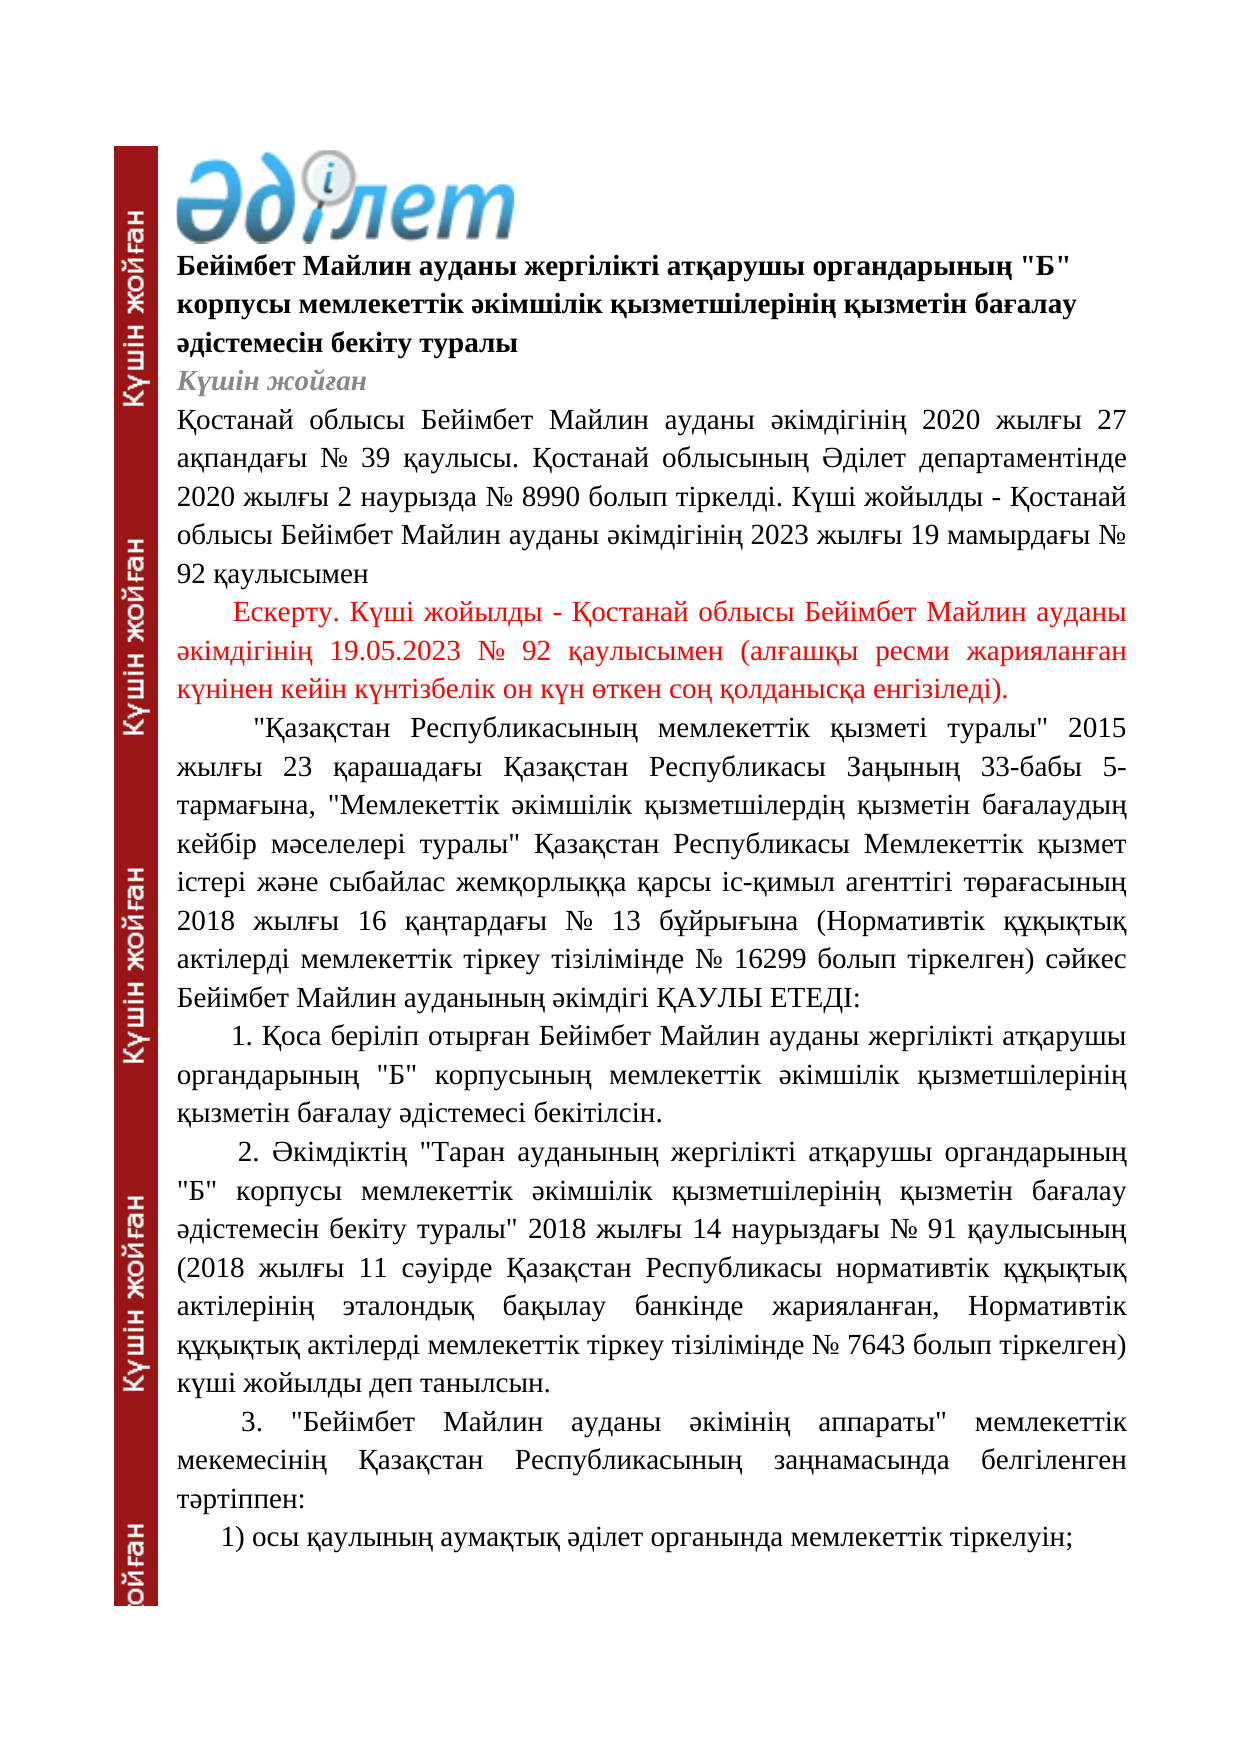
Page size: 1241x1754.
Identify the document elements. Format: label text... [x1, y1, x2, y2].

picture [114, 705, 158, 710]
text Ескерту. Күші жойылды - Қостанай облысы Бейімбет Майлин ауданы әкімдігінің 19.05.2023 № 92 қаулысымен (алғашқы ресми жарияланған күнінен кейін күнтізбелік он күн өткен соң қолданысқа енгізіледі). [112, 594, 1128, 705]
text 1. Қоса беріліп отырған Бейімбет Майлин ауданы жергілікті атқарушы органдарының "Б" корпусының мемлекеттік әкімшілік қызметшілерінің қызметін бағалау әдістемесі бекітілсін. [112, 1018, 1128, 1129]
picture [114, 146, 158, 248]
text Күшін жойған [112, 363, 1128, 397]
text "Қазақстан Республикасының мемлекеттік қызметі туралы" 2015 жылғы 23 қарашадағы Қазақстан Республикасы Заңының 33-бабы 5-тармағына, "Мемлекеттік әкімшілік қызметшілердің қызметін бағалаудың кейбір мәселелері туралы" Қазақстан Республикасы Мемлекеттік қызмет істері және сыбайлас жемқорлыққа қарсы іс-қимыл агенттігі төрағасының 2018 жылғы 16 қаңтардағы № 13 бұйрығына (Нормативтік құқықтық актілерді мемлекеттік тіркеу тізілімінде № 16299 болып тіркелген) сәйкес Бейімбет Майлин ауданының әкімдігі ҚАУЛЫ ЕТЕДІ: [112, 710, 1128, 1013]
picture [114, 1129, 158, 1134]
picture [114, 1514, 158, 1519]
picture [114, 358, 158, 363]
text 1) осы қаулының аумақтық әділет органында мемлекеттік тіркелуін; [112, 1519, 1128, 1553]
text 2. Әкімдіктің "Таран ауданының жергілікті атқарушы органдарының "Б" корпусы мемлекеттік әкімшілік қызметшілерінің қызметін бағалау әдістемесін бекіту туралы" 2018 жылғы 14 наурыздағы № 91 қаулысының (2018 жылғы 11 сәуірде Қазақстан Республикасы нормативтік құқықтық актілерінің эталондық бақылау банкінде жарияланған, Нормативтiк құқықтық актiлердi мемлекеттiк тiркеу тiзiлiмiнде № 7643 болып тiркелген) күші жойылды деп танылсын. [112, 1134, 1128, 1399]
picture [114, 1399, 158, 1404]
picture [114, 397, 158, 402]
text 3. "Бейімбет Майлин ауданы әкімінің аппараты" мемлекеттік мекемесінің Қазақстан Республикасының заңнамасында белгіленген тәртіппен: [112, 1404, 1128, 1514]
text Қостанай облысы Бейімбет Майлин ауданы әкімдігінің 2020 жылғы 27 ақпандағы № 39 қаулысы. Қостанай облысының Әділет департаментінде 2020 жылғы 2 наурызда № 8990 болып тіркелді. Күші жойылды - Қостанай облысы Бейімбет Майлин ауданы әкімдігінің 2023 жылғы 19 мамырдағы № 92 қаулысымен [112, 402, 1128, 589]
picture [114, 1553, 158, 1606]
picture [114, 589, 158, 594]
picture [114, 1013, 158, 1018]
text Бейімбет Майлин ауданы жергілікті атқарушы органдарының "Б" корпусы мемлекеттік әкімшілік қызметшілерінің қызметін бағалау әдістемесін бекіту туралы [112, 248, 1128, 358]
picture [176, 150, 515, 244]
